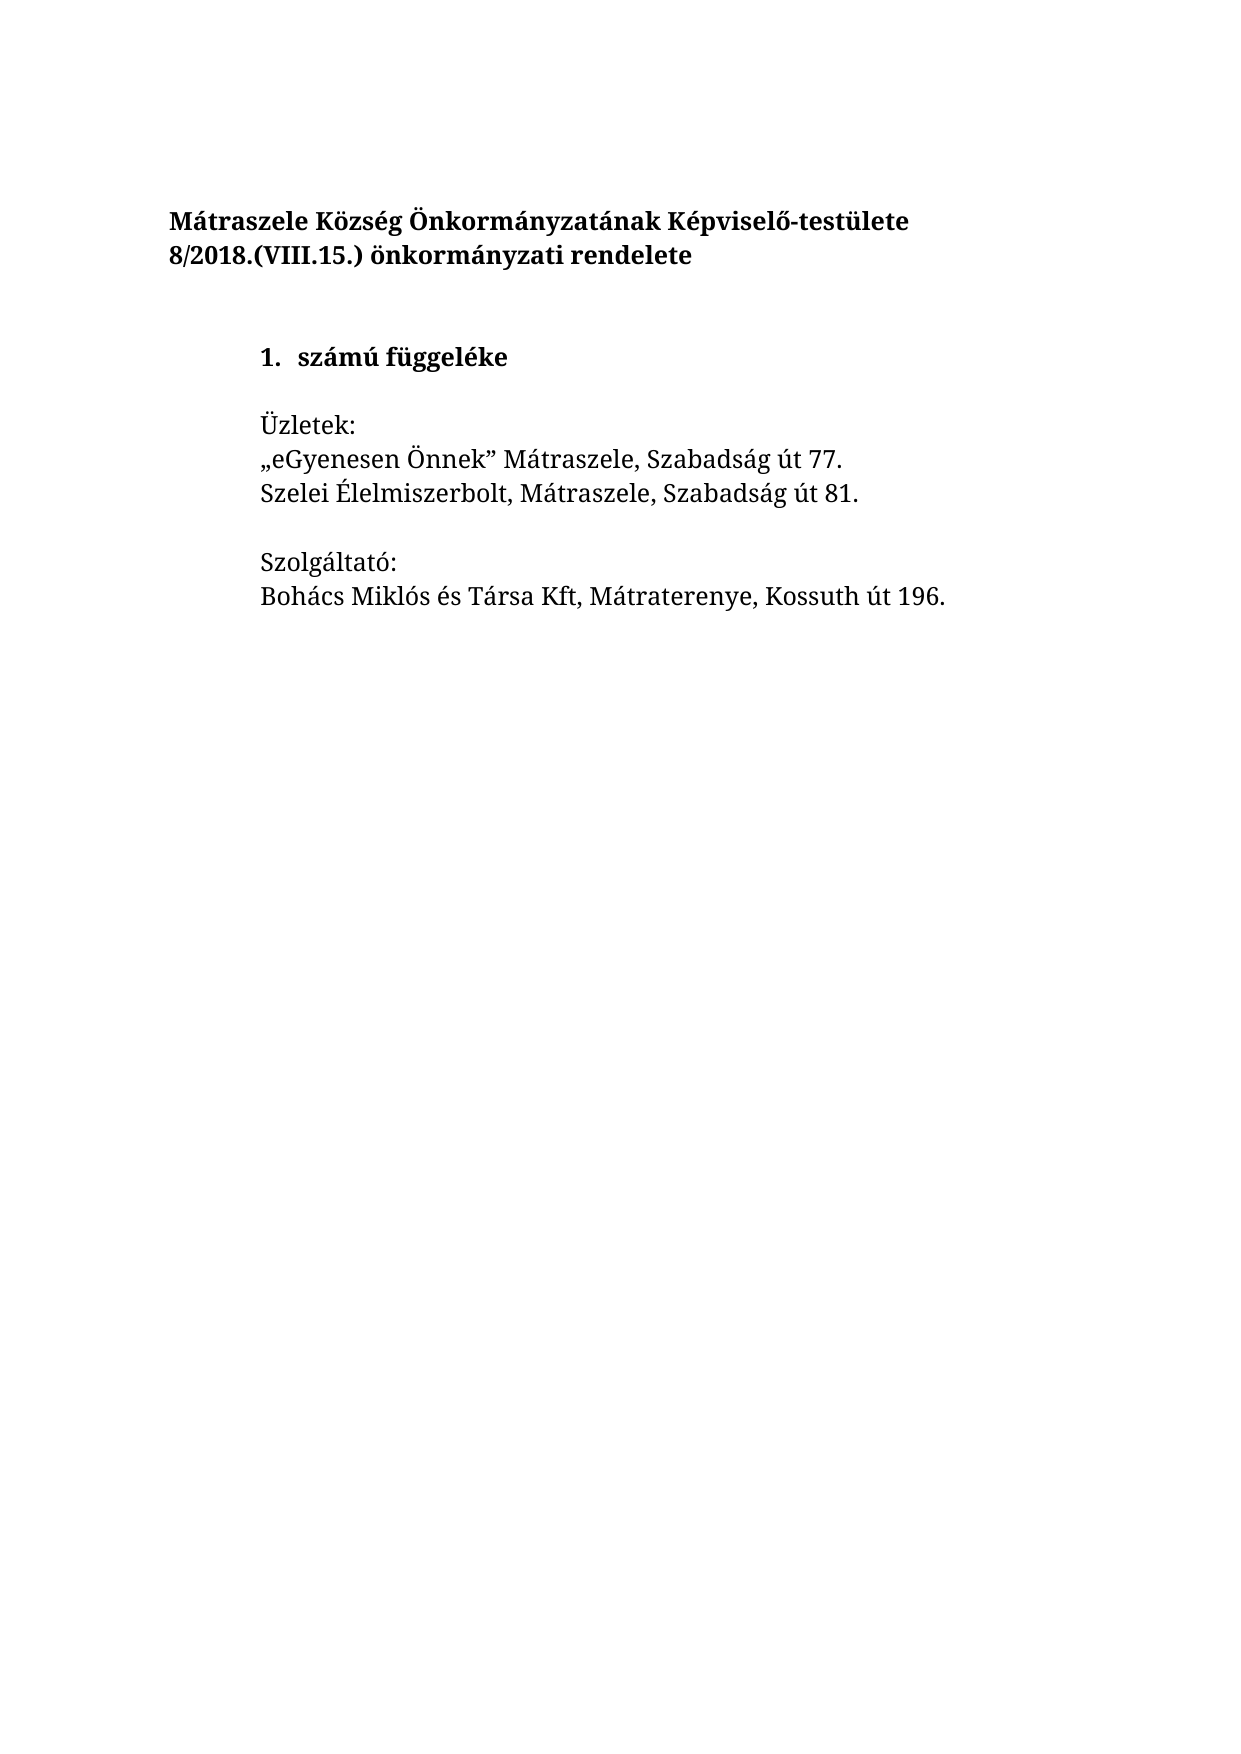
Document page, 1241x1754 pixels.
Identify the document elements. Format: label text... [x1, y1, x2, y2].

text 8/2018.(VIII.15.) önkormányzati rendelete [148, 238, 1093, 272]
list Bohács Miklós és Társa Kft, Mátraterenye, Kossuth út 196. [260, 578, 1093, 612]
list Szelei Élelmiszerbolt, Mátraszele, Szabadság út 81. [260, 476, 1093, 510]
text Mátraszele Község Önkormányzatának Képviselő-testülete [148, 204, 1093, 238]
list „eGyenesen Önnek” Mátraszele, Szabadság út 77. [260, 442, 1093, 476]
list Üzletek: [260, 408, 1093, 442]
list számú függeléke [260, 340, 1093, 374]
list Szolgáltató: [260, 544, 1093, 578]
